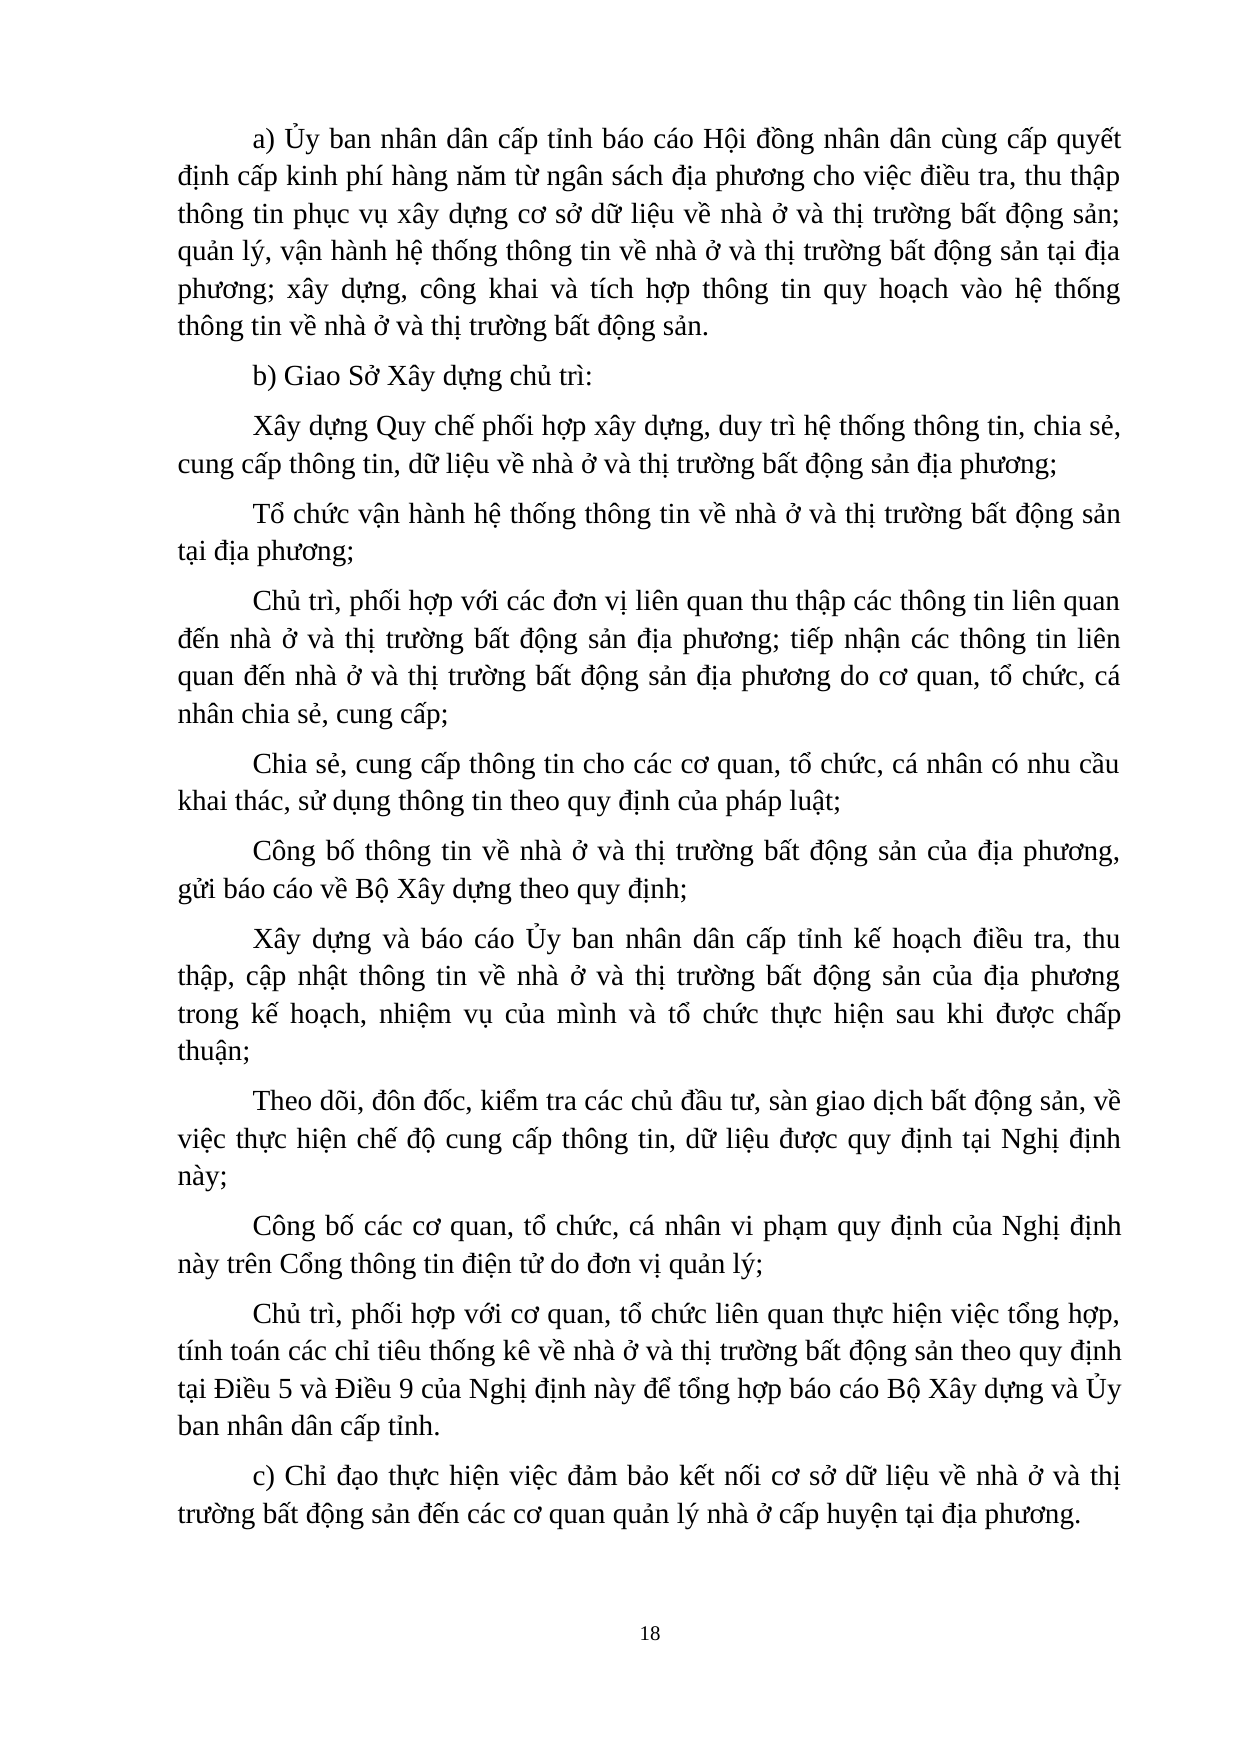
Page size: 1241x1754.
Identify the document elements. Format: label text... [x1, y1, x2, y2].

text Công bố các cơ quan, tổ chức, cá nhân vi phạm quy định của Nghị định này trên Cổng thông tin điện tử do đơn vị quản lý; [177, 1206, 1122, 1281]
text Tổ chức vận hành hệ thống thông tin về nhà ở và thị trường bất động sản tại địa phương; [177, 493, 1122, 568]
text Xây dựng và báo cáo Ủy ban nhân dân cấp tỉnh kế hoạch điều tra, thu thập, cập nhật thông tin về nhà ở và thị trường bất động sản của địa phương trong kế hoạch, nhiệm vụ của mình và tổ chức thực hiện sau khi được chấp thuận; [177, 918, 1122, 1068]
text Chủ trì, phối hợp với các đơn vị liên quan thu thập các thông tin liên quan đến nhà ở và thị trường bất động sản địa phương; tiếp nhận các thông tin liên quan đến nhà ở và thị trường bất động sản địa phương do cơ quan, tổ chức, cá nhân chia sẻ, cung cấp; [177, 581, 1122, 731]
text a) Ủy ban nhân dân cấp tỉnh báo cáo Hội đồng nhân dân cùng cấp quyết định cấp kinh phí hàng năm từ ngân sách địa phương cho việc điều tra, thu thập thông tin phục vụ xây dựng cơ sở dữ liệu về nhà ở và thị trường bất động sản; quản lý, vận hành hệ thống thông tin về nhà ở và thị trường bất động sản tại địa phương; xây dựng, công khai và tích hợp thông tin quy hoạch vào hệ thống thông tin về nhà ở và thị trường bất động sản. [177, 118, 1122, 343]
text Theo dõi, đôn đốc, kiểm tra các chủ đầu tư, sàn giao dịch bất động sản, về việc thực hiện chế độ cung cấp thông tin, dữ liệu được quy định tại Nghị định này; [177, 1081, 1122, 1193]
text Chủ trì, phối hợp với cơ quan, tổ chức liên quan thực hiện việc tổng hợp, tính toán các chỉ tiêu thống kê về nhà ở và thị trường bất động sản theo quy định tại Điều 5 và Điều 9 của Nghị định này để tổng hợp báo cáo Bộ Xây dựng và Ủy ban nhân dân cấp tỉnh. [177, 1293, 1122, 1443]
text Chia sẻ, cung cấp thông tin cho các cơ quan, tổ chức, cá nhân có nhu cầu khai thác, sử dụng thông tin theo quy định của pháp luật; [177, 743, 1122, 818]
text b) Giao Sở Xây dựng chủ trì: [177, 356, 1122, 393]
text Xây dựng Quy chế phối hợp xây dựng, duy trì hệ thống thông tin, chia sẻ, cung cấp thông tin, dữ liệu về nhà ở và thị trường bất động sản địa phương; [177, 406, 1122, 481]
text Công bố thông tin về nhà ở và thị trường bất động sản của địa phương, gửi báo cáo về Bộ Xây dựng theo quy định; [177, 831, 1122, 906]
text c) Chỉ đạo thực hiện việc đảm bảo kết nối cơ sở dữ liệu về nhà ở và thị trường bất động sản đến các cơ quan quản lý nhà ở cấp huyện tại địa phương. [177, 1456, 1122, 1531]
